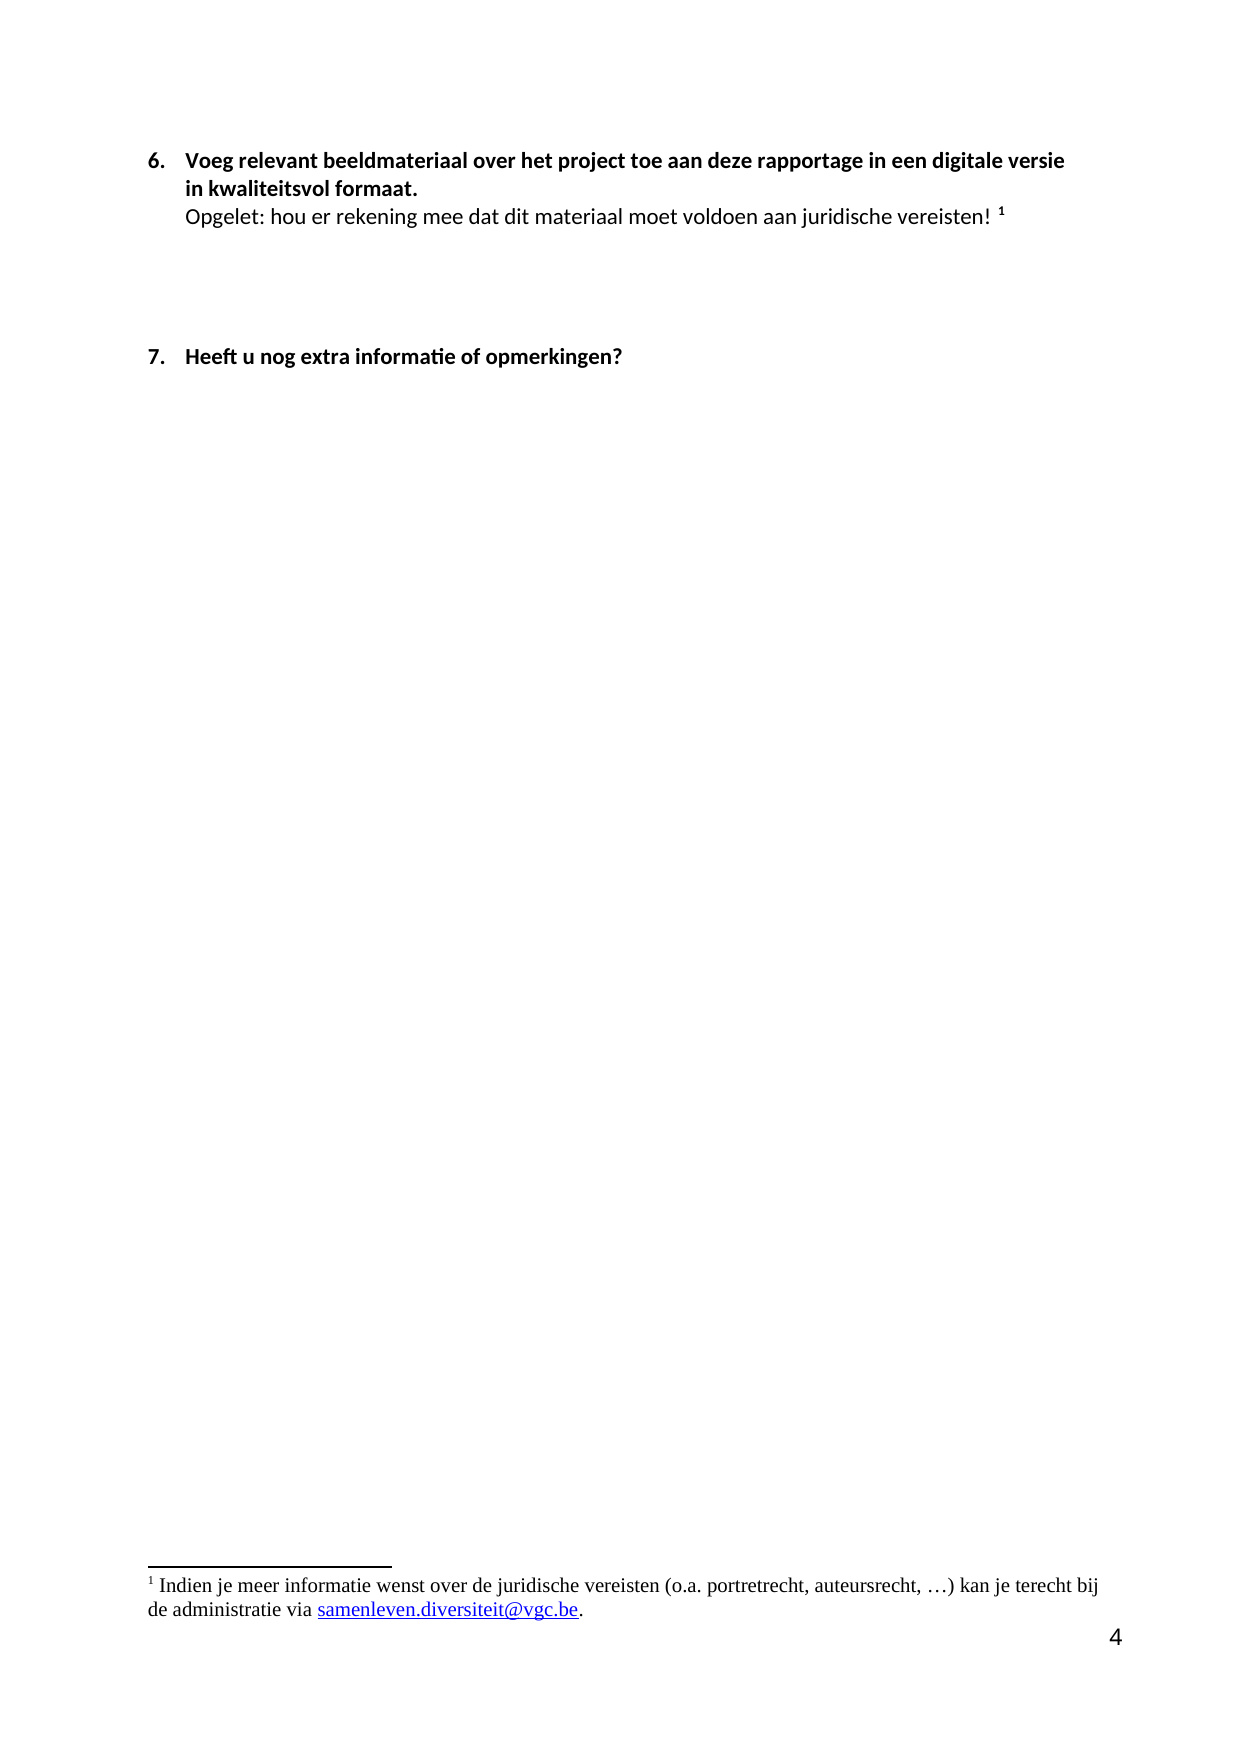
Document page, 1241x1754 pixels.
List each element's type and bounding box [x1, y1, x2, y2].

table_cell [136, 118, 1093, 398]
